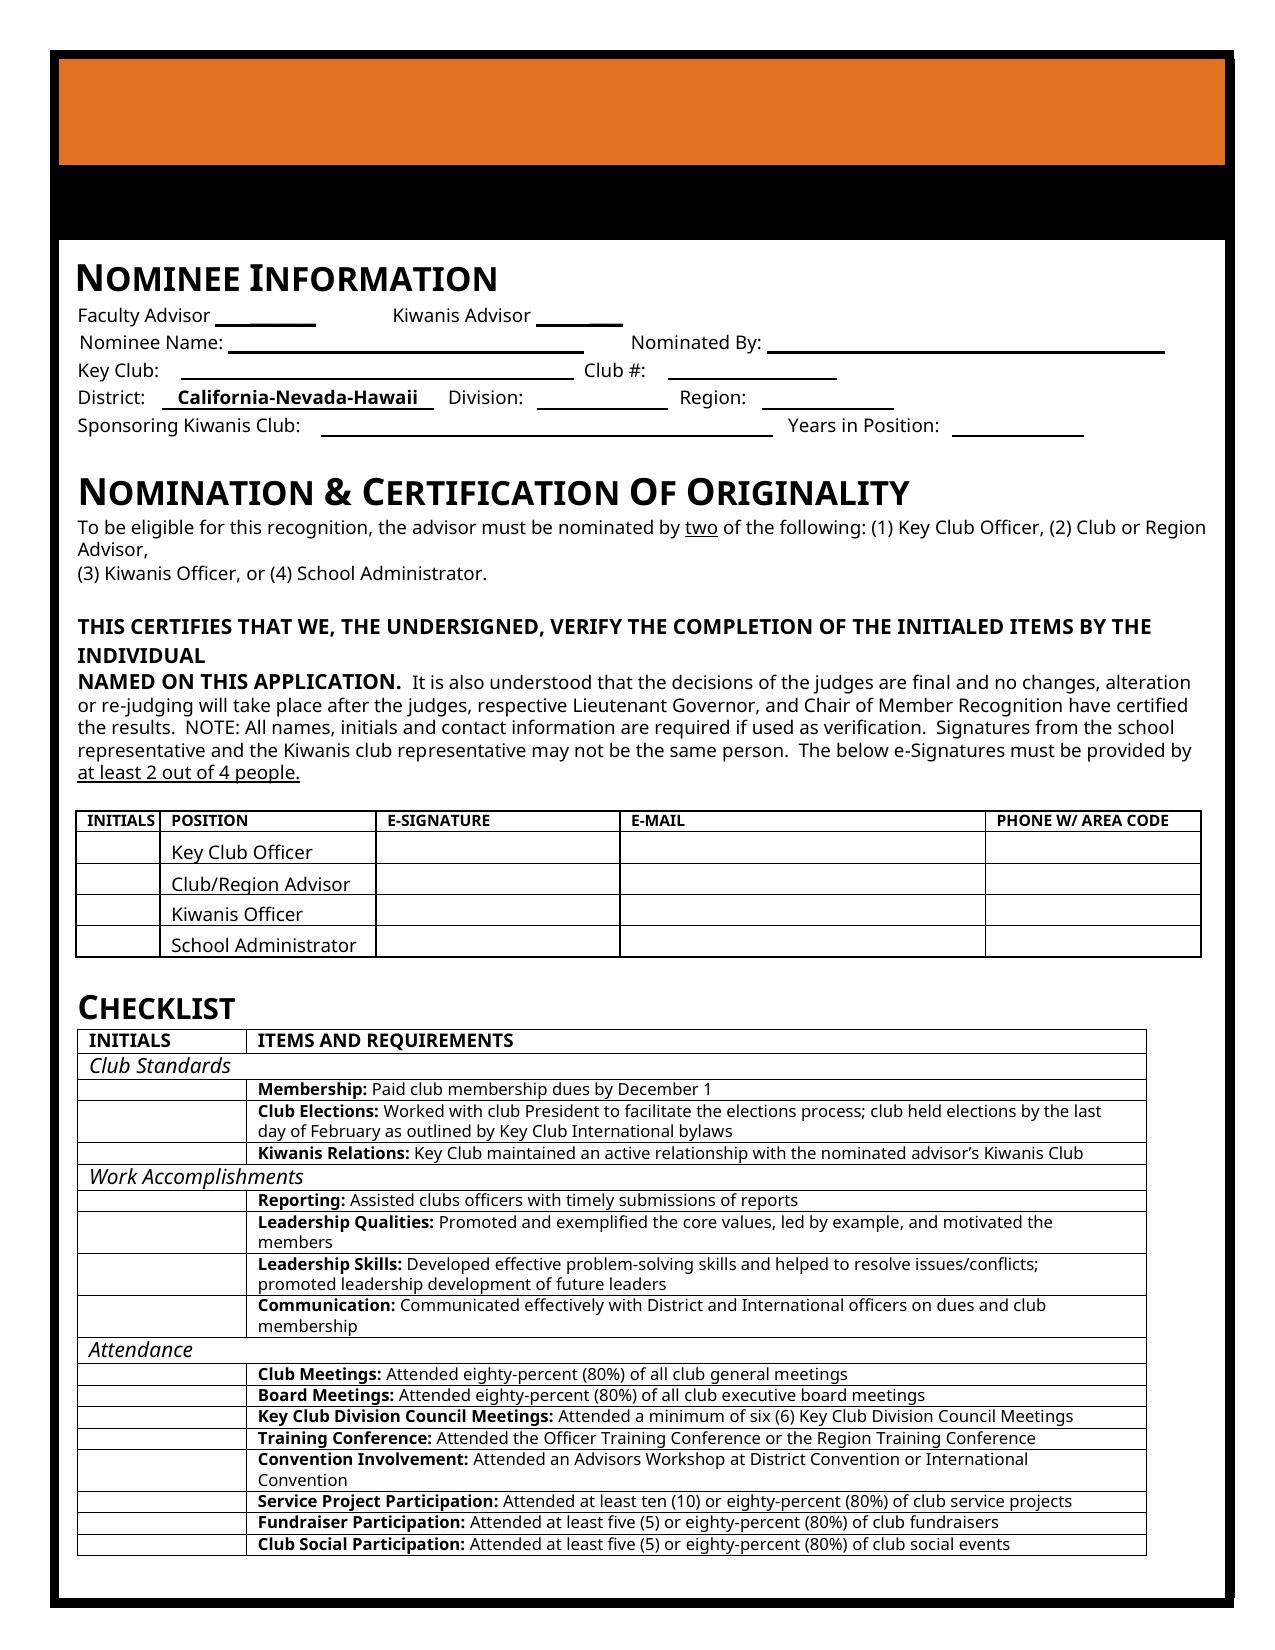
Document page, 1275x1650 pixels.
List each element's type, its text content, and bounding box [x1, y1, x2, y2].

table_cell Club/Region Advisor [161, 864, 375, 894]
table_header E-SIGNATURE [377, 812, 619, 831]
text Nominee Name: Nominated By: Key Club: Club #: [77, 329, 1165, 383]
table_cell [377, 926, 619, 956]
table_cell Key Club Division Council Meetings: Attended a minimum of six (6) Key Club Division Council Meetings [247, 1407, 1146, 1427]
table_cell [986, 926, 1200, 956]
table_cell [78, 1191, 246, 1211]
table_cell [78, 1254, 246, 1295]
table_cell [78, 1364, 246, 1384]
table_cell [621, 832, 985, 862]
subtitle NOMINATION & CERTIFICATION OF ORIGINALITY [77, 466, 1219, 517]
table_cell [377, 895, 619, 925]
table_cell [77, 926, 159, 956]
table_cell Club Standards [78, 1054, 1146, 1079]
text CHECKLIST [77, 983, 1219, 1029]
table_cell [621, 864, 985, 894]
table_cell Communication: Communicated effectively with District and International officers on dues and club membership [247, 1296, 1146, 1337]
table_cell School Administrator [161, 926, 375, 956]
table_cell [986, 864, 1200, 894]
table_cell Board Meetings: Attended eighty-percent (80%) of all club executive board meetings [247, 1386, 1146, 1406]
table_header INITIALS [78, 1030, 246, 1053]
table_cell Work Accomplishments [78, 1165, 1146, 1190]
table_cell Attendance [78, 1338, 1146, 1363]
table_cell [621, 926, 985, 956]
table_cell [78, 1492, 246, 1512]
table_cell [78, 1101, 246, 1142]
text District: California-Nevada-Hawaii Division: Region: [77, 384, 1219, 410]
table_cell [377, 864, 619, 894]
table_header E-MAIL [621, 812, 985, 831]
table_header POSITION [161, 812, 375, 831]
table_cell [78, 1535, 246, 1555]
text Faculty Advisor ________ Kiwanis Advisor ____ [77, 302, 1219, 328]
table_cell Reporting: Assisted clubs officers with timely submissions of reports [247, 1191, 1146, 1211]
subtitle NOMINEE INFORMATION [64, 251, 1219, 302]
table_cell [78, 1429, 246, 1449]
table_header INITIALS [77, 812, 159, 831]
table_cell Leadership Qualities: Promoted and exemplified the core values, led by example, and motivated the members [247, 1212, 1146, 1253]
table_cell [78, 1407, 246, 1427]
table_cell [377, 832, 619, 862]
table_cell Leadership Skills: Developed effective problem-solving skills and helped to resolve issues/conflicts; promoted leadership development of future leaders [247, 1254, 1146, 1295]
table_cell [77, 832, 159, 862]
table_cell Fundraiser Participation: Attended at least five (5) or eighty-percent (80%) of club fundraisers [247, 1513, 1146, 1533]
subtitle THIS CERTIFIES THAT WE, THE UNDERSIGNED, VERIFY THE COMPLETION OF THE INITIALED ITEMS BY THE INDIVIDUAL [77, 612, 1219, 669]
table_header ITEMS AND REQUIREMENTS [247, 1030, 1146, 1053]
table_cell Membership: Paid club membership dues by December 1 [247, 1080, 1146, 1100]
table_cell [621, 895, 985, 925]
table_cell [78, 1386, 246, 1406]
table_cell [986, 832, 1200, 862]
table_cell Service Project Participation: Attended at least ten (10) or eighty-percent (80%) of club service projects [247, 1492, 1146, 1512]
table_cell [78, 1143, 246, 1164]
table_cell [78, 1212, 246, 1253]
text NAMED ON THIS APPLICATION. It is also understood that the decisions of the judges are final and no changes, alteration or re-judging will take place after the judges, respective Lieutenant Governor, and Chair of Member Recognition have certified the results. NOTE: All names, initials and contact information are required if used as verification. Signatures from the school representative and the Kiwanis club representative may not be the same person. The below e-Signatures must be provided by at least 2 out of 4 people. [77, 672, 1207, 784]
table_cell [77, 864, 159, 894]
table_header PHONE W/ AREA CODE [986, 812, 1200, 831]
table_cell [78, 1513, 246, 1533]
table_cell [986, 895, 1200, 925]
table_cell [78, 1296, 246, 1337]
table_cell Club Meetings: Attended eighty-percent (80%) of all club general meetings [247, 1364, 1146, 1384]
table_cell Club Elections: Worked with club President to facilitate the elections process; club held elections by the last day of February as outlined by Key Club International bylaws [247, 1101, 1146, 1142]
table_cell [78, 1450, 246, 1491]
table_cell Club Social Participation: Attended at least five (5) or eighty-percent (80%) of club social events [247, 1535, 1146, 1555]
text (3) Kiwanis Officer, or (4) School Administrator. [77, 561, 1219, 586]
table_cell [78, 1080, 246, 1100]
table_cell [77, 895, 159, 925]
table_cell Key Club Officer [161, 832, 375, 862]
table_cell Kiwanis Relations: Key Club maintained an active relationship with the nominated advisor’s Kiwanis Club [247, 1143, 1146, 1164]
text Sponsoring Kiwanis Club: Years in Position: [77, 412, 1219, 438]
table_cell Convention Involvement: Attended an Advisors Workshop at District Convention or International Convention [247, 1450, 1146, 1491]
text To be eligible for this recognition, the advisor must be nominated by two of the following: (1) Key Club Officer, (2) Club or Region Advisor, [77, 517, 1219, 561]
table_cell Kiwanis Officer [161, 895, 375, 925]
table_cell Training Conference: Attended the Officer Training Conference or the Region Training Conference [247, 1429, 1146, 1449]
